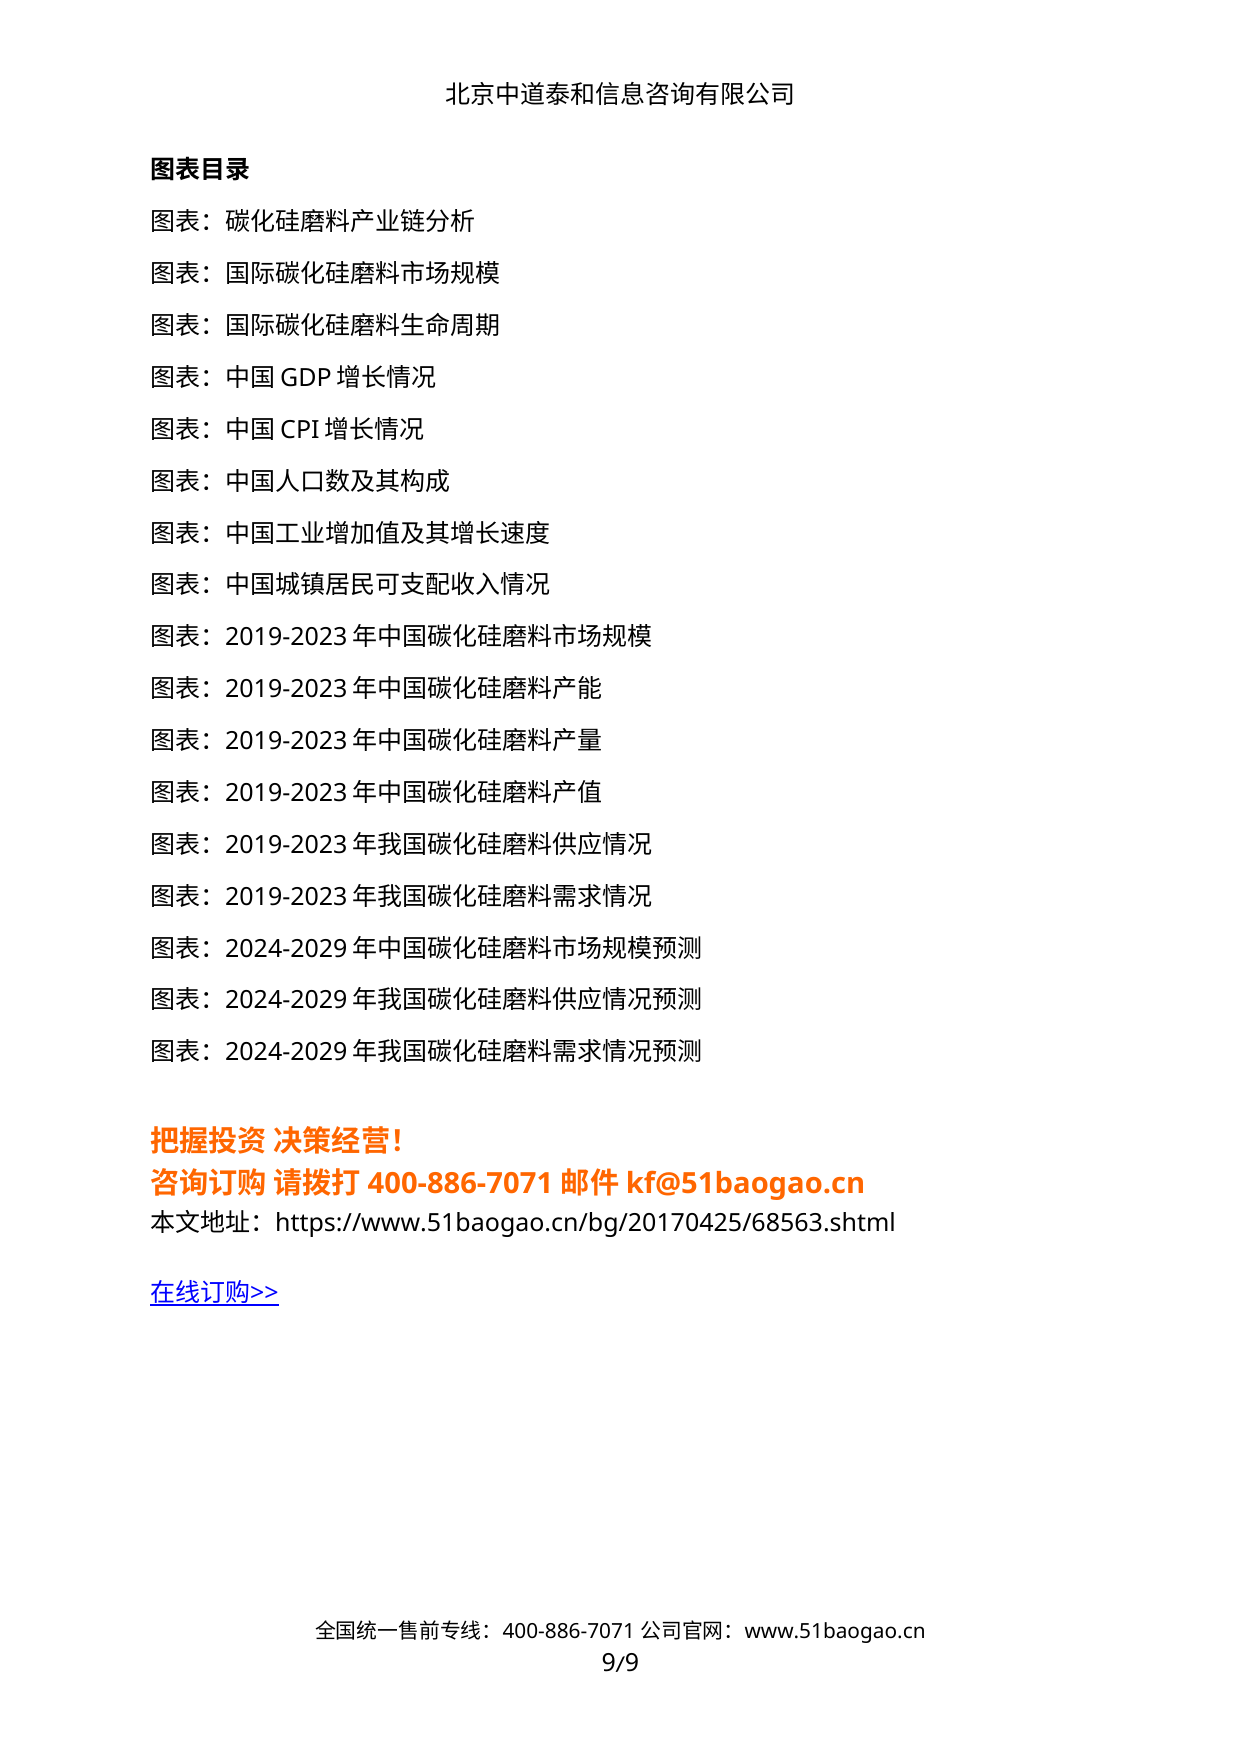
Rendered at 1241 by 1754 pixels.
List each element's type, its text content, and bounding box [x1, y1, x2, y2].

text 图表：2019-2023年我国碳化硅磨料供应情况 [150, 824, 1090, 861]
text 把握投资 决策经营！咨询订购 请拨打 400-886-7071 邮件 kf@51baogao.cn本文地址：https://www.51baogao.cn/bg/20170425/68563.shtml [150, 1084, 1090, 1239]
text 图表：2024-2029年中国碳化硅磨料市场规模预测 [150, 928, 1090, 964]
text 图表：2019-2023年中国碳化硅磨料产值 [150, 772, 1090, 809]
text 图表：碳化硅磨料产业链分析 [150, 202, 1090, 238]
text 图表：国际碳化硅磨料生命周期 [150, 306, 1090, 342]
text 图表目录 [150, 150, 1090, 186]
text 图表：中国人口数及其构成 [150, 461, 1090, 497]
text 图表：中国工业增加值及其增长速度 [150, 513, 1090, 549]
text 图表：中国CPI增长情况 [150, 409, 1090, 446]
text 图表：2024-2029年我国碳化硅磨料供应情况预测 [150, 980, 1090, 1016]
text 图表：国际碳化硅磨料市场规模 [150, 254, 1090, 290]
text 图表：2024-2029年我国碳化硅磨料需求情况预测 [150, 1032, 1090, 1068]
text 图表：2019-2023年中国碳化硅磨料产量 [150, 721, 1090, 757]
text 在线订购>> [150, 1239, 1090, 1309]
text 图表：中国GDP增长情况 [150, 357, 1090, 394]
text 图表：2019-2023年我国碳化硅磨料需求情况 [150, 876, 1090, 912]
text 图表：中国城镇居民可支配收入情况 [150, 565, 1090, 601]
text 图表：2019-2023年中国碳化硅磨料市场规模 [150, 617, 1090, 653]
text 图表：2019-2023年中国碳化硅磨料产能 [150, 669, 1090, 705]
